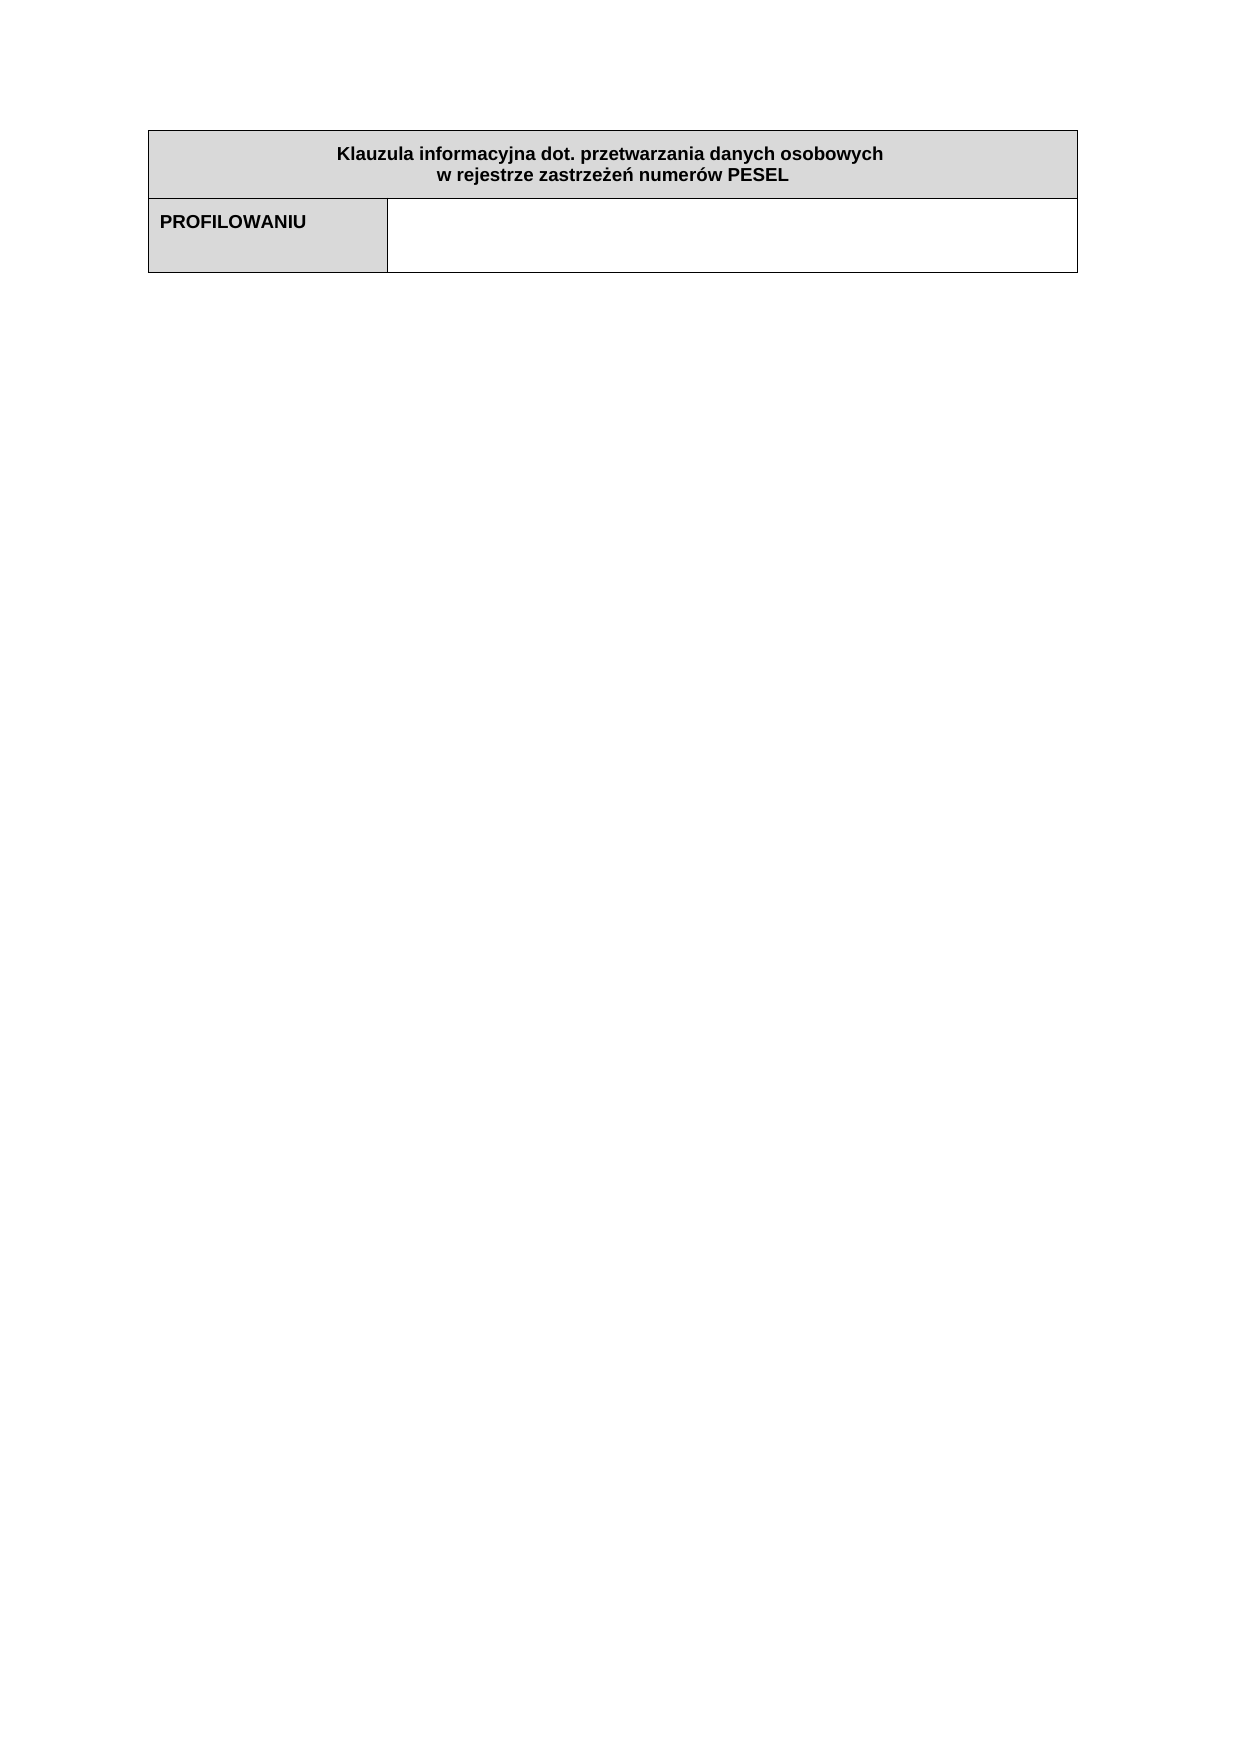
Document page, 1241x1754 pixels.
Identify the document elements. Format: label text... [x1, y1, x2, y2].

table_header Klauzula informacyjna dot. przetwarzania danych osobowych w rejestrze zastrzeżeń numerów PESEL [149, 131, 1077, 198]
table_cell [149, 199, 387, 272]
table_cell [388, 199, 1077, 272]
